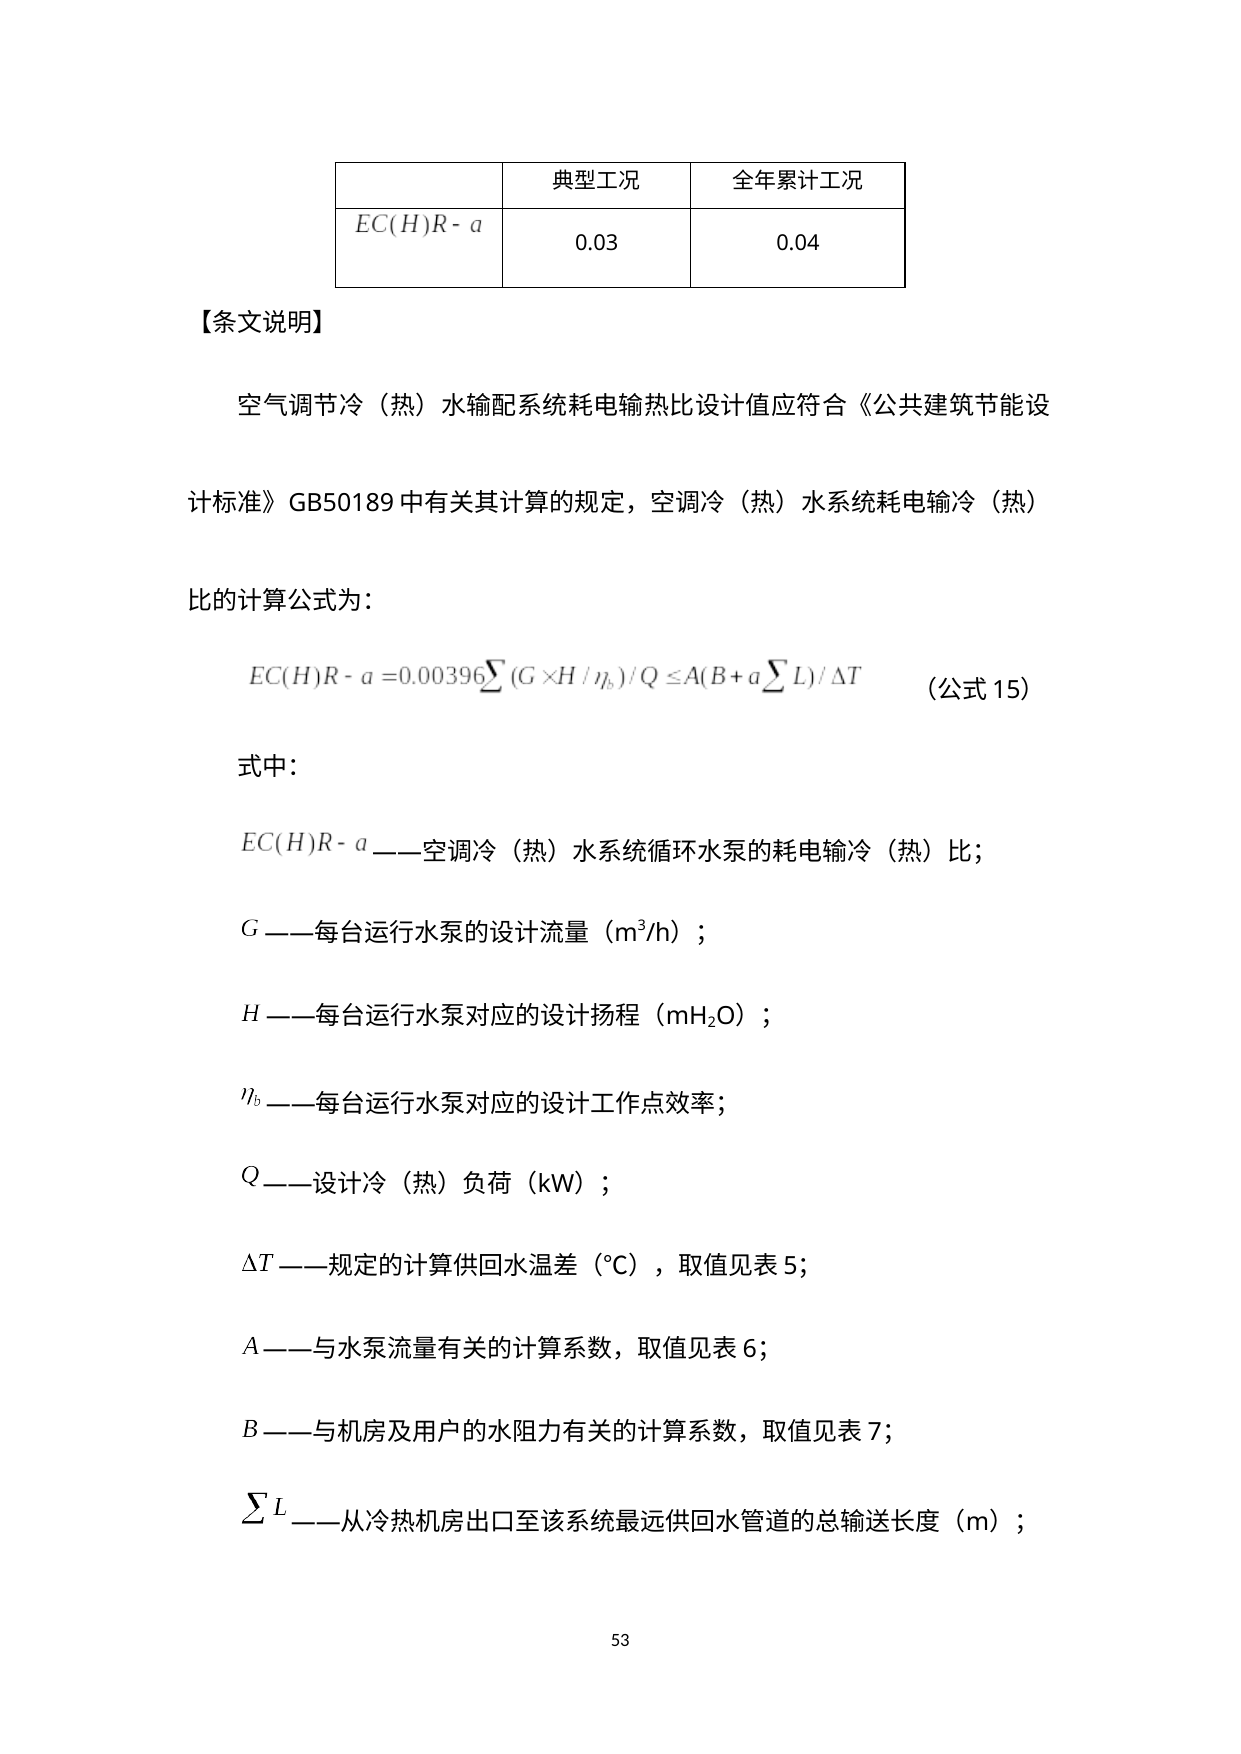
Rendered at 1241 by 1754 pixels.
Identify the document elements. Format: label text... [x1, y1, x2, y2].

text ——与水泵流量有关的计算系数，取值见表6； [187, 1314, 1053, 1379]
text ——每台运行水泵的设计流量（m3/h）； [187, 898, 1053, 963]
text ——设计冷（热）负荷（kW）； [187, 1148, 1053, 1213]
table_cell [336, 209, 502, 287]
text ——从冷热机房出口至该系统最远供回水管道的总输送长度（m）； [187, 1480, 1053, 1545]
text ——规定的计算供回水温差（℃），取值见表5； [187, 1231, 1053, 1296]
text 式中： [187, 732, 1053, 797]
table_header 全年累计工况 [691, 163, 904, 208]
table_header 典型工况 [503, 163, 690, 208]
text ——每台运行水泵对应的设计工作点效率； [187, 1064, 1053, 1129]
text 空气调节冷（热）水输配系统耗电输热比设计值应符合《公共建筑节能设计标准》GB50189中有关其计算的规定，空调冷（热）水系统耗电输冷（热）比的计算公式为： [187, 371, 1053, 631]
text （公式15） [187, 649, 1053, 714]
text ——与机房及用户的水阻力有关的计算系数，取值见表7； [187, 1397, 1053, 1462]
text 【条文说明】 [187, 288, 1053, 353]
text ——每台运行水泵对应的设计扬程（mH2O）； [187, 981, 1053, 1046]
table_cell 0.04 [691, 209, 904, 287]
table_header [336, 163, 502, 208]
text ——空调冷（热）水系统循环水泵的耗电输冷（热）比； [187, 815, 1053, 880]
table_cell 0.03 [503, 209, 690, 287]
